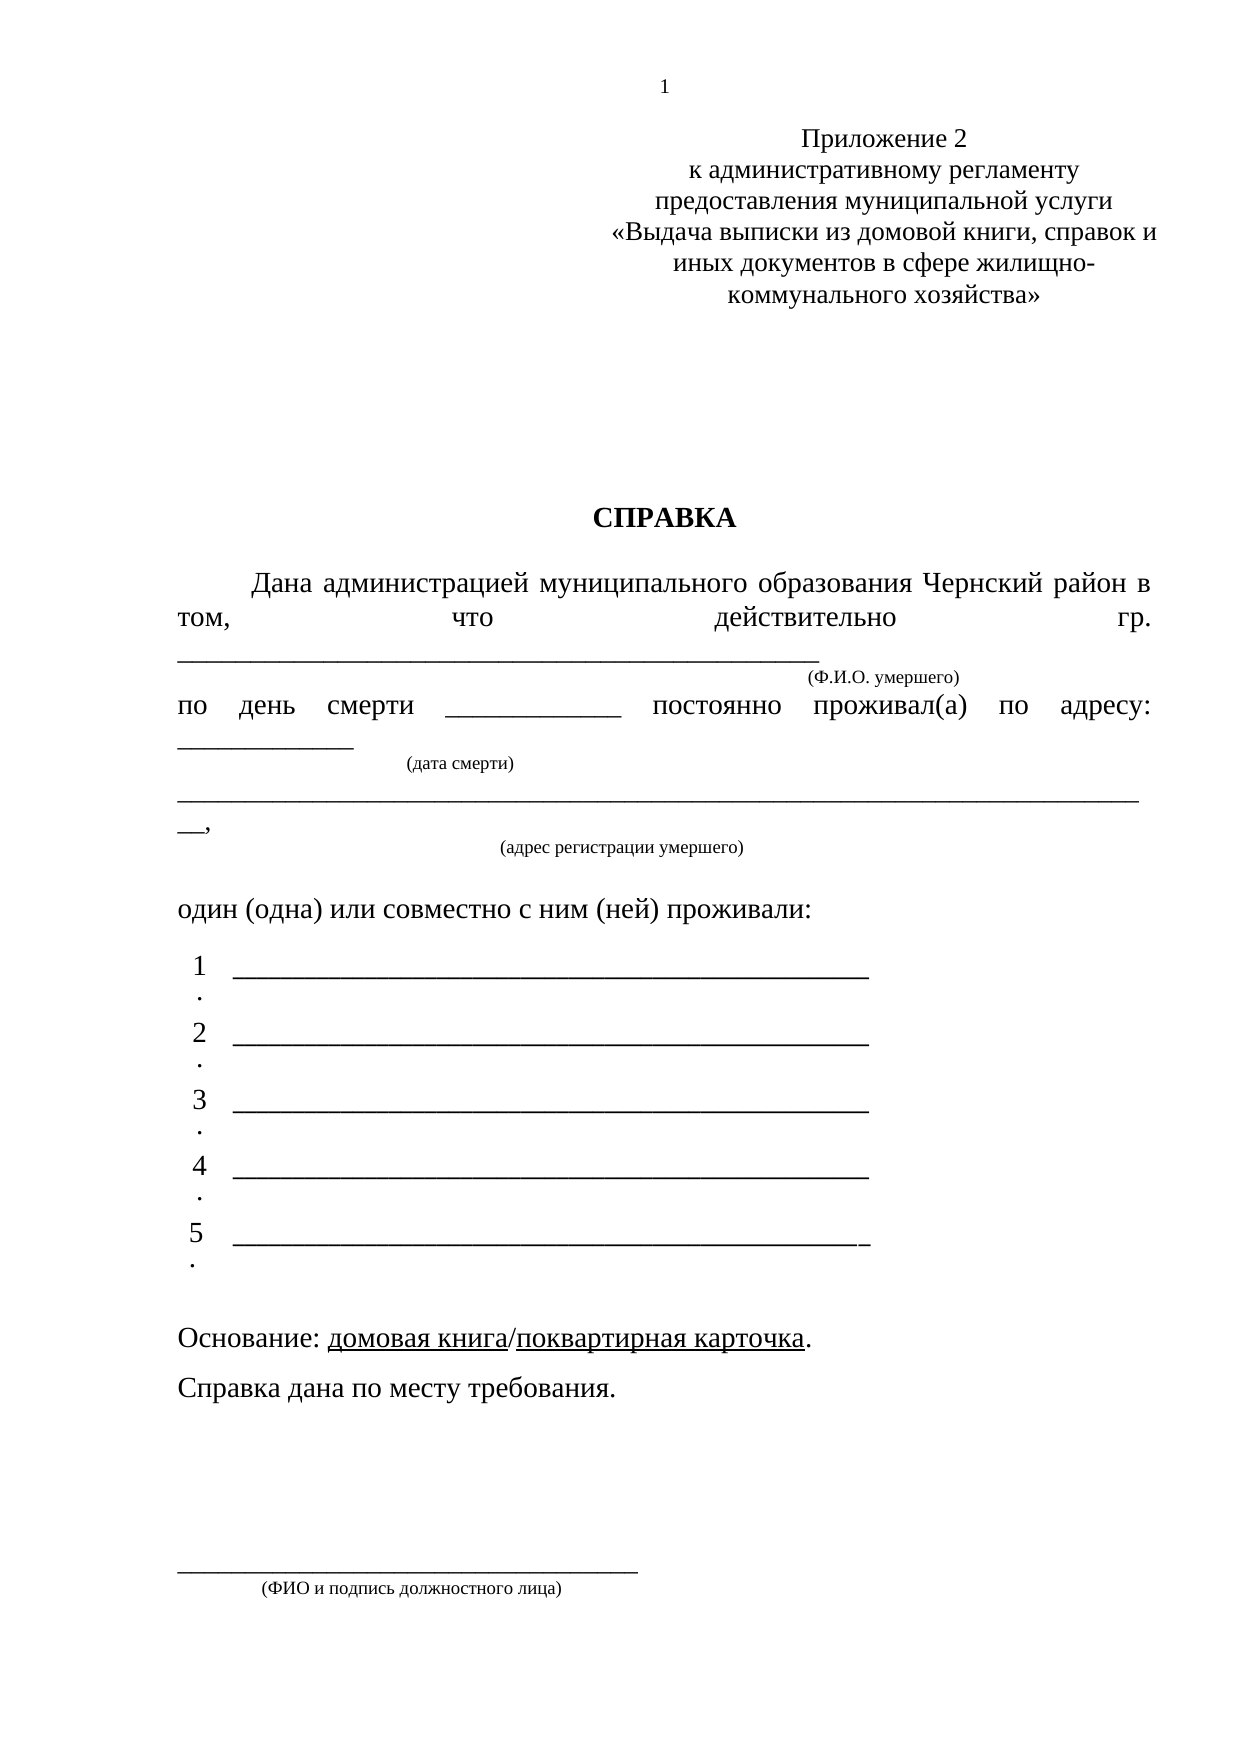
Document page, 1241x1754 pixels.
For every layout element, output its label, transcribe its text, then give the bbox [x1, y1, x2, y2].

text один (одна) или совместно с ним (ней) проживали: [177, 891, 1152, 925]
table_cell _____________________________________________________ [221, 1223, 1157, 1289]
text (дата смерти) [177, 752, 1152, 774]
text Справка дана по месту требования. [177, 1371, 1152, 1404]
table_header 1. [177, 956, 221, 1022]
text __________________________________ [177, 1546, 1152, 1577]
table_header [587, 122, 1181, 309]
text Основание: домовая книга/поквартирная карточка. [177, 1320, 1152, 1354]
table_header _____________________________________________________ [221, 956, 1157, 1022]
text по день смерти _____________ постоянно проживал(а) по адресу: _____________ [177, 687, 1152, 752]
table_cell _____________________________________________________ [221, 1156, 1157, 1222]
text (адрес регистрации умершего) [177, 836, 1152, 858]
table_cell _____________________________________________________ [221, 1023, 1157, 1089]
text (ФИО и подпись должностного лица) [177, 1577, 1152, 1598]
text Дана администрацией муниципального образования Чернский район в том, что действительно гр. ____________________________________________ [177, 565, 1152, 666]
table_cell 3. [177, 1089, 221, 1156]
table_cell 4. [177, 1156, 221, 1222]
text _________________________________________________________________________, [177, 774, 1152, 836]
table_cell 5. [177, 1223, 221, 1289]
table_cell _____________________________________________________ [221, 1089, 1157, 1156]
text (Ф.И.О. умершего) [177, 666, 1152, 687]
table_cell 2. [177, 1023, 221, 1089]
text СПРАВКА [177, 501, 1152, 534]
